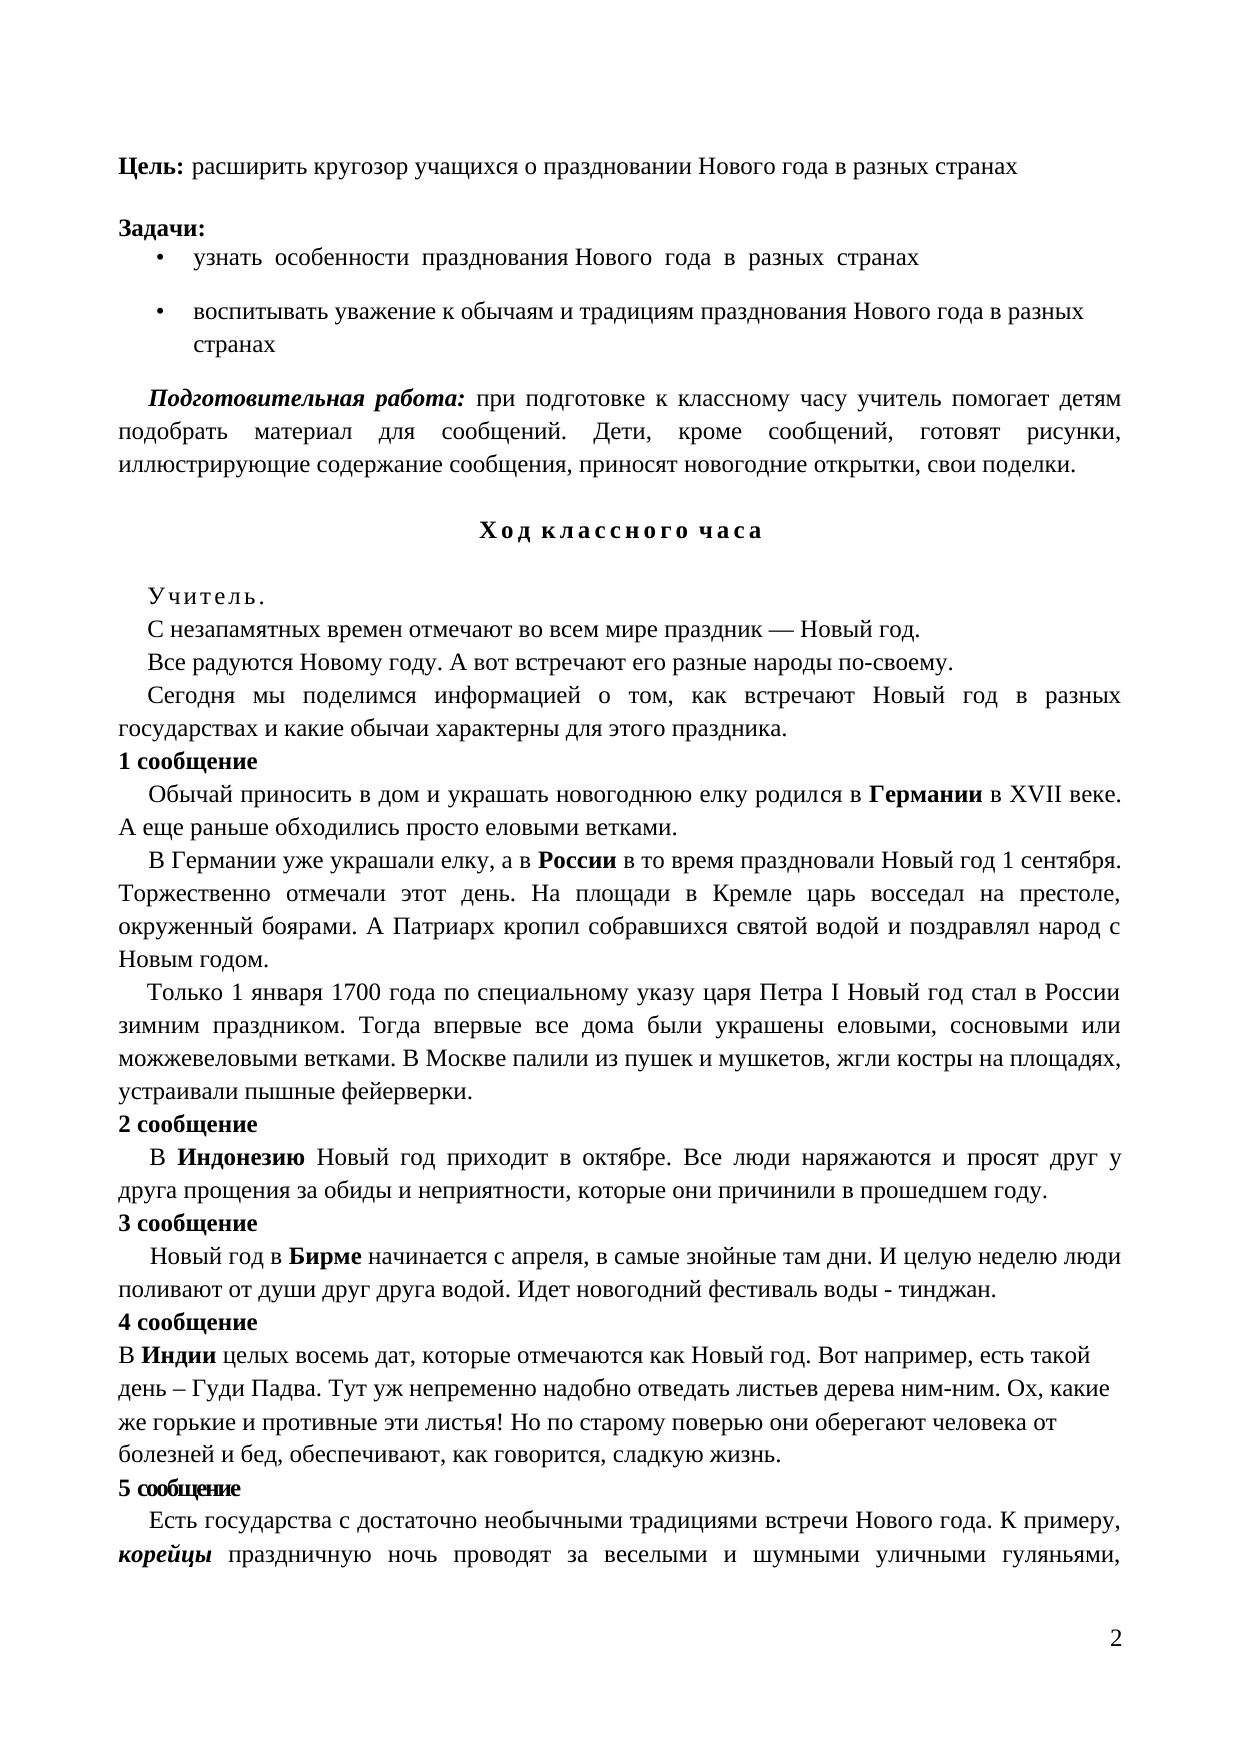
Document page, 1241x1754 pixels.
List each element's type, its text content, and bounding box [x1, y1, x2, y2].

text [118, 1506, 1122, 1567]
list воспитывать уважение к обычаям и традициям празднования Нового года в разных странах [156, 296, 1122, 358]
text В Индонезию Новый год приходит в октябре. Все люди наряжаются и просят друг у друга прощения за обиды и неприятности, которые они причинили в прошедшем году. [118, 1142, 1122, 1204]
text 5 сообщение [118, 1473, 1122, 1501]
text В Германии уже украшали елку, а в России в то время праздновали Новый год 1 сентября. Торжественно отмечали этот день. На площади в Кремле царь восседал на престоле, окруженный боярами. А Патриарх кропил собравшихся святой водой и поздравлял народ с Новым годом. [118, 845, 1122, 973]
text Подготовительная работа: при подготовке к классному часу учитель помогает детям подобрать материал для сообщений. Дети, кроме сообщений, готовят рисунки, иллюстрирующие содержание сообщения, приносят новогодние открытки, свои поделки. [118, 383, 1122, 478]
text 4 сообщение [118, 1307, 1122, 1336]
text Сегодня мы поделимся информацией о том, как встречают Новый год в разных государствах и какие обычаи характерны для этого праздника. [118, 680, 1122, 742]
text Только 1 января 1700 года по специальному указу царя Петра I Новый год стал в России зимним праздником. Тогда впервые все дома были украшены еловыми, сосновыми или можжевеловыми ветками. В Москве палили из пушек и мушкетов, жгли костры на площадях, устраивали пышные фейерверки. [118, 977, 1122, 1105]
text Обычай приносить в дом и украшать новогоднюю елку родился в Германии в XVII веке. А еще раньше обходились просто еловыми ветками. [118, 779, 1122, 841]
text Задачи: [118, 213, 1122, 242]
text В Индии целых восемь дат, которые отмечаются как Новый год. Вот например, есть такой день – Гуди Падва. Тут уж непременно надобно отведать листьев дерева ним-ним. Ох, какие же горькие и противные эти листья! Но по старому поверью они оберегают человека от болезней и бед, обеспечивают, как говорится, сладкую жизнь. [118, 1341, 1122, 1468]
text 3 сообщение [118, 1208, 1122, 1237]
text С незапамятных времен отмечают во всем мире праздник — Новый год. [118, 614, 1122, 643]
text Цель: расширить кругозор учащихся о праздновании Нового года в разных странах [118, 151, 1122, 180]
text Все радуются Новому году. А вот встречают его разные народы по-своему. [118, 647, 1122, 676]
text Учитель. [118, 581, 1122, 610]
text Новый год в Бирме начинается с апреля, в самые знойные там дни. И целую неделю люди поливают от души друг друга водой. Идет новогодний фестиваль воды - тинджан. [118, 1241, 1122, 1303]
text 1 сообщение [118, 746, 1122, 775]
text Ход классного часа [118, 515, 1122, 544]
text 2 сообщение [118, 1109, 1122, 1138]
list узнать особенности празднования Нового года в разных странах [156, 242, 1122, 271]
